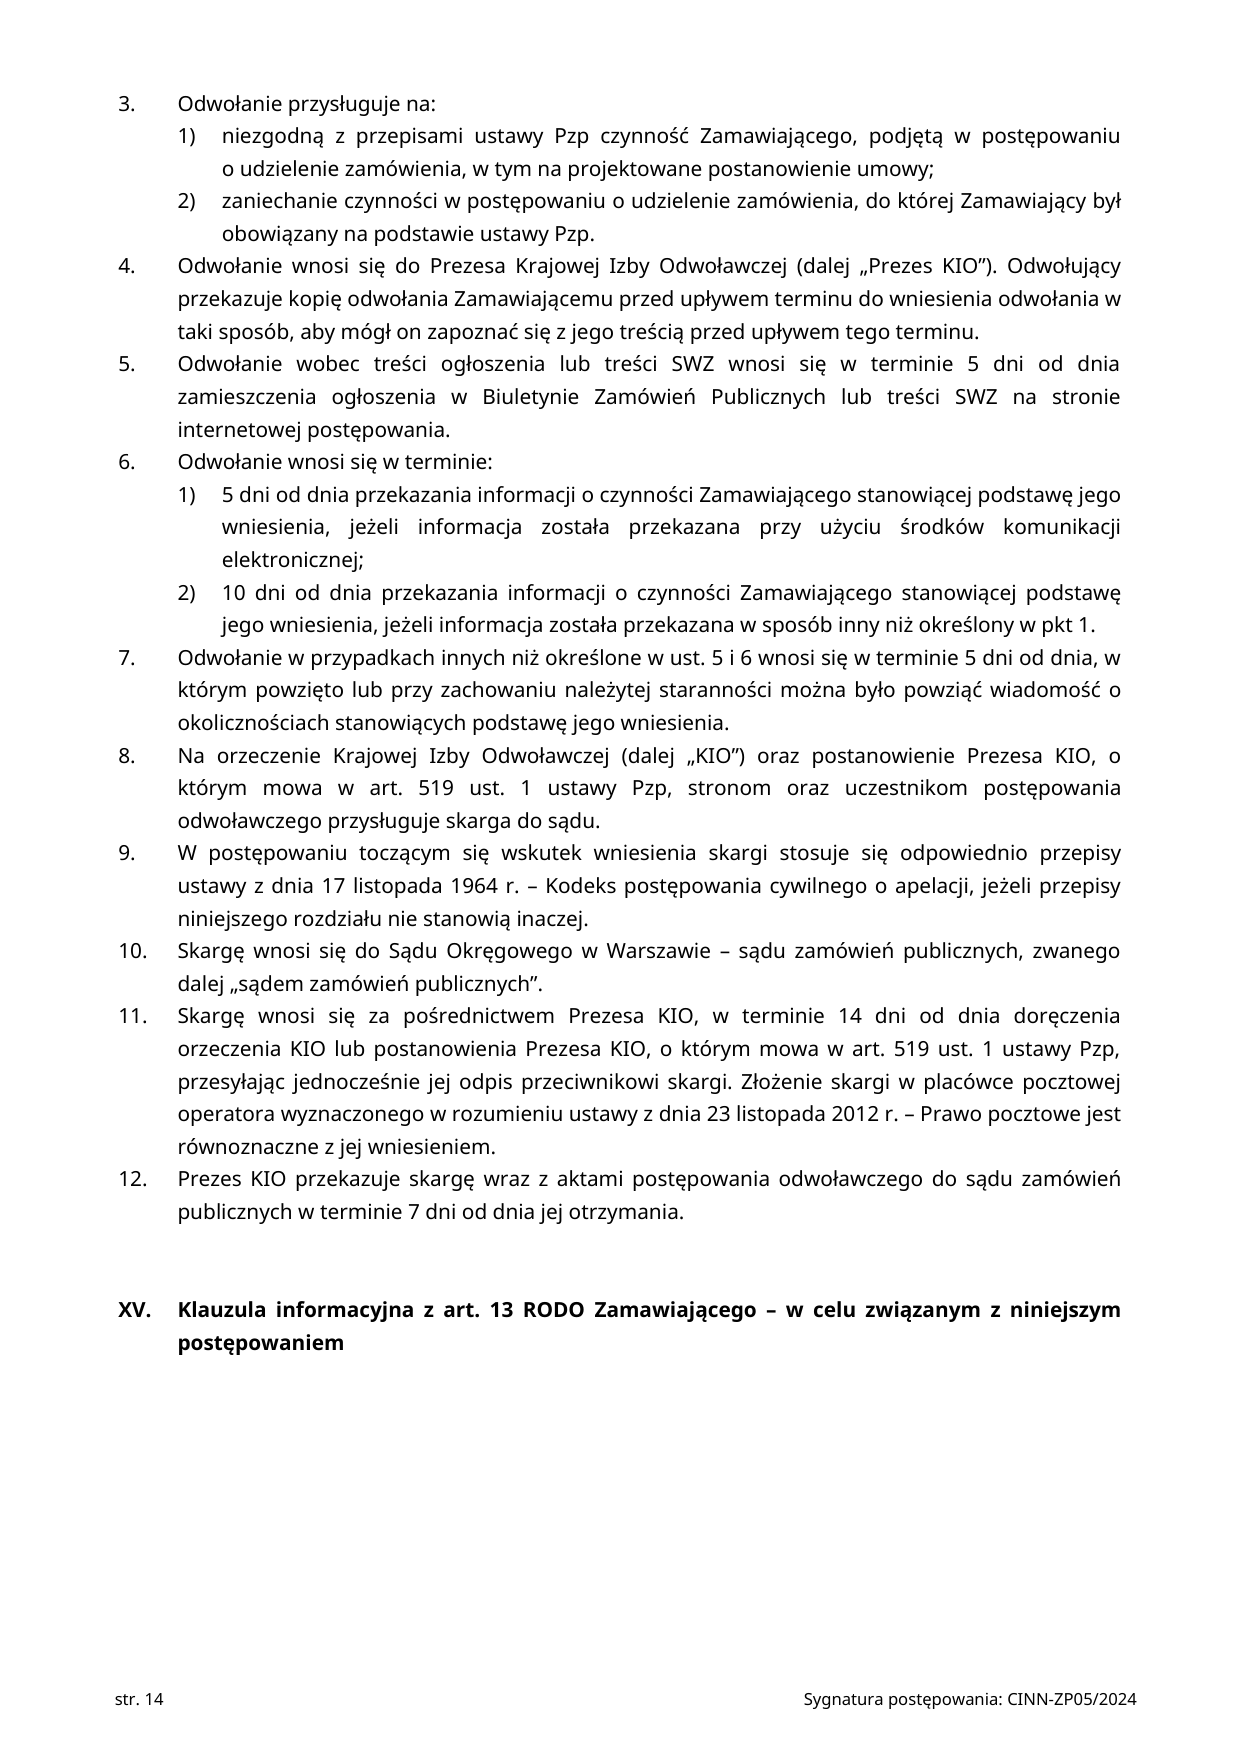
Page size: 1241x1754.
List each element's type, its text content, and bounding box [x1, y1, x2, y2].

list 10 dni od dnia przekazania informacji o czynności Zamawiającego stanowiącej podstawę jego wniesienia, jeżeli informacja została przekazana w sposób inny niż określony w pkt 1. [177, 578, 1122, 639]
list Na orzeczenie Krajowej Izby Odwoławczej (dalej „KIO”) oraz postanowienie Prezesa KIO, o którym mowa w art. 519 ust. 1 ustawy Pzp, stronom oraz uczestnikom postępowania odwoławczego przysługuje skarga do sądu. [118, 741, 1122, 834]
list zaniechanie czynności w postępowaniu o udzielenie zamówienia, do której Zamawiający był obowiązany na podstawie ustawy Pzp. [177, 186, 1122, 247]
list Skargę wnosi się za pośrednictwem Prezesa KIO, w terminie 14 dni od dnia doręczenia orzeczenia KIO lub postanowienia Prezesa KIO, o którym mowa w art. 519 ust. 1 ustawy Pzp, przesyłając jednocześnie jej odpis przeciwnikowi skargi. Złożenie skargi w placówce pocztowej operatora wyznaczonego w rozumieniu ustawy z dnia 23 listopada 2012 r. – Prawo pocztowe jest równoznaczne z jej wniesieniem. [118, 1002, 1122, 1160]
list niezgodną z przepisami ustawy Pzp czynność Zamawiającego, podjętą w postępowaniu o udzielenie zamówienia, w tym na projektowane postanowienie umowy; [177, 121, 1122, 182]
list Odwołanie w przypadkach innych niż określone w ust. 5 i 6 wnosi się w terminie 5 dni od dnia, w którym powzięto lub przy zachowaniu należytej staranności można było powziąć wiadomość o okolicznościach stanowiących podstawę jego wniesienia. [118, 643, 1122, 737]
list Klauzula informacyjna z art. 13 RODO Zamawiającego – w celu związanym z niniejszym postępowaniem [118, 1295, 1122, 1356]
list Odwołanie wobec treści ogłoszenia lub treści SWZ wnosi się w terminie 5 dni od dnia zamieszczenia ogłoszenia w Biuletynie Zamówień Publicznych lub treści SWZ na stronie internetowej postępowania. [118, 349, 1122, 443]
list Odwołanie wnosi się do Prezesa Krajowej Izby Odwoławczej (dalej „Prezes KIO”). Odwołujący przekazuje kopię odwołania Zamawiającemu przed upływem terminu do wniesienia odwołania w taki sposób, aby mógł on zapoznać się z jego treścią przed upływem tego terminu. [118, 252, 1122, 345]
list W postępowaniu toczącym się wskutek wniesienia skargi stosuje się odpowiednio przepisy ustawy z dnia 17 listopada 1964 r. – Kodeks postępowania cywilnego o apelacji, jeżeli przepisy niniejszego rozdziału nie stanowią inaczej. [118, 838, 1122, 932]
list Odwołanie przysługuje na: [118, 89, 1122, 117]
list Odwołanie wnosi się w terminie: [118, 447, 1122, 476]
list Skargę wnosi się do Sądu Okręgowego w Warszawie – sądu zamówień publicznych, zwanego dalej „sądem zamówień publicznych”. [118, 936, 1122, 997]
list 5 dni od dnia przekazania informacji o czynności Zamawiającego stanowiącej podstawę jego wniesienia, jeżeli informacja została przekazana przy użyciu środków komunikacji elektronicznej; [177, 480, 1122, 573]
list Prezes KIO przekazuje skargę wraz z aktami postępowania odwoławczego do sądu zamówień publicznych w terminie 7 dni od dnia jej otrzymania. [118, 1164, 1122, 1226]
